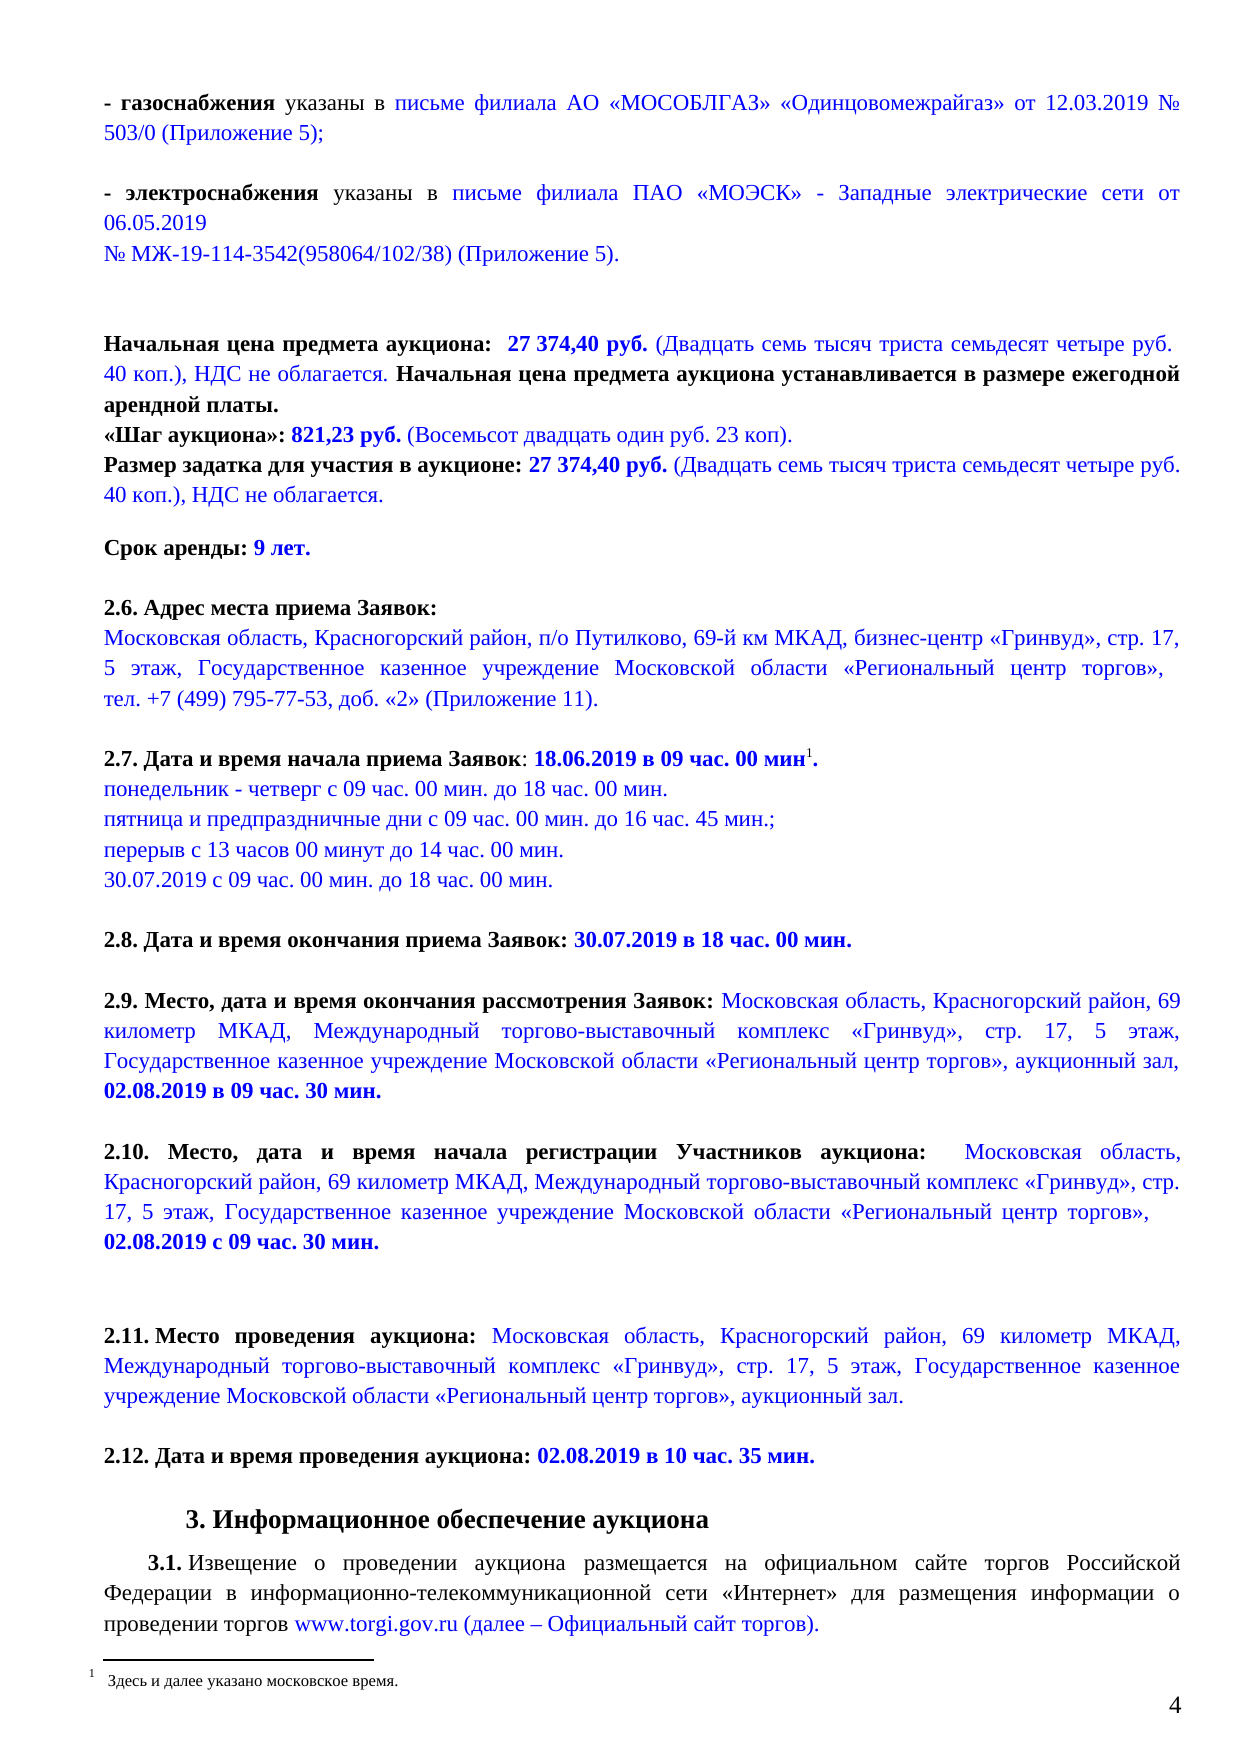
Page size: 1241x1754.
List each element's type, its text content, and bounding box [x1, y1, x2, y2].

text пятница и предпраздничные дни с 09 час. 00 мин. до 16 час. 45 мин.; [103, 805, 1181, 832]
text 2.9. Место, дата и время окончания рассмотрения Заявок: Московская область, Красногорский район, 69 километр МКАД, Международный торгово-выставочный комплекс «Гринвуд», стр. 17, 5 этаж, Государственное казенное учреждение Московской области «Региональный центр торгов», аукционный зал, 02.08.2019 в 09 час. 30 мин. [103, 987, 1181, 1104]
text Размер задатка для участия в аукционе: 27 374,40 руб. (Двадцать семь тысяч триста семьдесят четыре руб. 40 коп.), НДС не облагается. [103, 451, 1181, 508]
text 2.7. Дата и время начала приема Заявок: 18.06.2019 в 09 час. 00 мин. [103, 745, 1181, 771]
text 30.07.2019 с 09 час. 00 мин. до 18 час. 00 мин. [103, 866, 1181, 892]
text - электроснабжения указаны в письме филиала ПАО «МОЭСК» - Западные электрические сети от 06.05.2019 [103, 179, 1181, 236]
text 2.11. Место проведения аукциона: Московская область, Красногорский район, 69 километр МКАД, Международный торгово-выставочный комплекс «Гринвуд», стр. 17, 5 этаж, Государственное казенное учреждение Московской области «Региональный центр торгов», аукционный зал. [103, 1322, 1181, 1408]
subtitle 3. Информационное обеспечение аукциона [185, 1503, 1181, 1534]
text 2.12. Дата и время проведения аукциона: 02.08.2019 в 10 час. 35 мин. [103, 1443, 1181, 1469]
text № МЖ-19-114-3542(958064/102/З8) (Приложение 5). [103, 240, 1181, 266]
text Московская область, Красногорский район, п/о Путилково, 69-й км МКАД, бизнес-центр «Гринвуд», стр. 17, 5 этаж, Государственное казенное учреждение Московской области «Региональный центр торгов», тел. +7 (499) 795-77-53, доб. «2» (Приложение 11). [103, 624, 1181, 711]
text Начальная цена предмета аукциона: 27 374,40 руб. (Двадцать семь тысяч триста семьдесят четыре руб. 40 коп.), НДС не облагается. Начальная цена предмета аукциона устанавливается в размере ежегодной арендной платы. [103, 330, 1181, 417]
text 3.1. Извещение о проведении аукциона размещается на официальном сайте торгов Российской Федерации в информационно-телекоммуникационной сети «Интернет» для размещения информации о проведении торгов www.torgi.gov.ru (далее – Официальный сайт торгов). [103, 1549, 1181, 1636]
text перерыв с 13 часов 00 минут до 14 час. 00 мин. [103, 836, 1181, 862]
text 2.10. Место, дата и время начала регистрации Участников аукциона: Московская область, Красногорский район, 69 километр МКАД, Международный торгово-выставочный комплекс «Гринвуд», стр. 17, 5 этаж, Государственное казенное учреждение Московской области «Региональный центр торгов», 02.08.2019 с 09 час. 30 мин. [103, 1138, 1181, 1255]
text 2.8. Дата и время окончания приема Заявок: 30.07.2019 в 18 час. 00 мин. [103, 926, 1181, 953]
text понедельник - четверг с 09 час. 00 мин. до 18 час. 00 мин. [103, 775, 1181, 802]
text - газоснабжения указаны в письме филиала АО «МОСОБЛГАЗ» «Одинцовомежрайгаз» от 12.03.2019 № 503/0 (Приложение 5); [103, 89, 1181, 145]
text Срок аренды: 9 лет. [103, 533, 1181, 560]
text «Шаг аукциона»: 821,23 руб. (Восемьсот двадцать один руб. 23 коп). [103, 421, 1181, 447]
text 2.6. Адрес места приема Заявок: [103, 594, 1181, 620]
